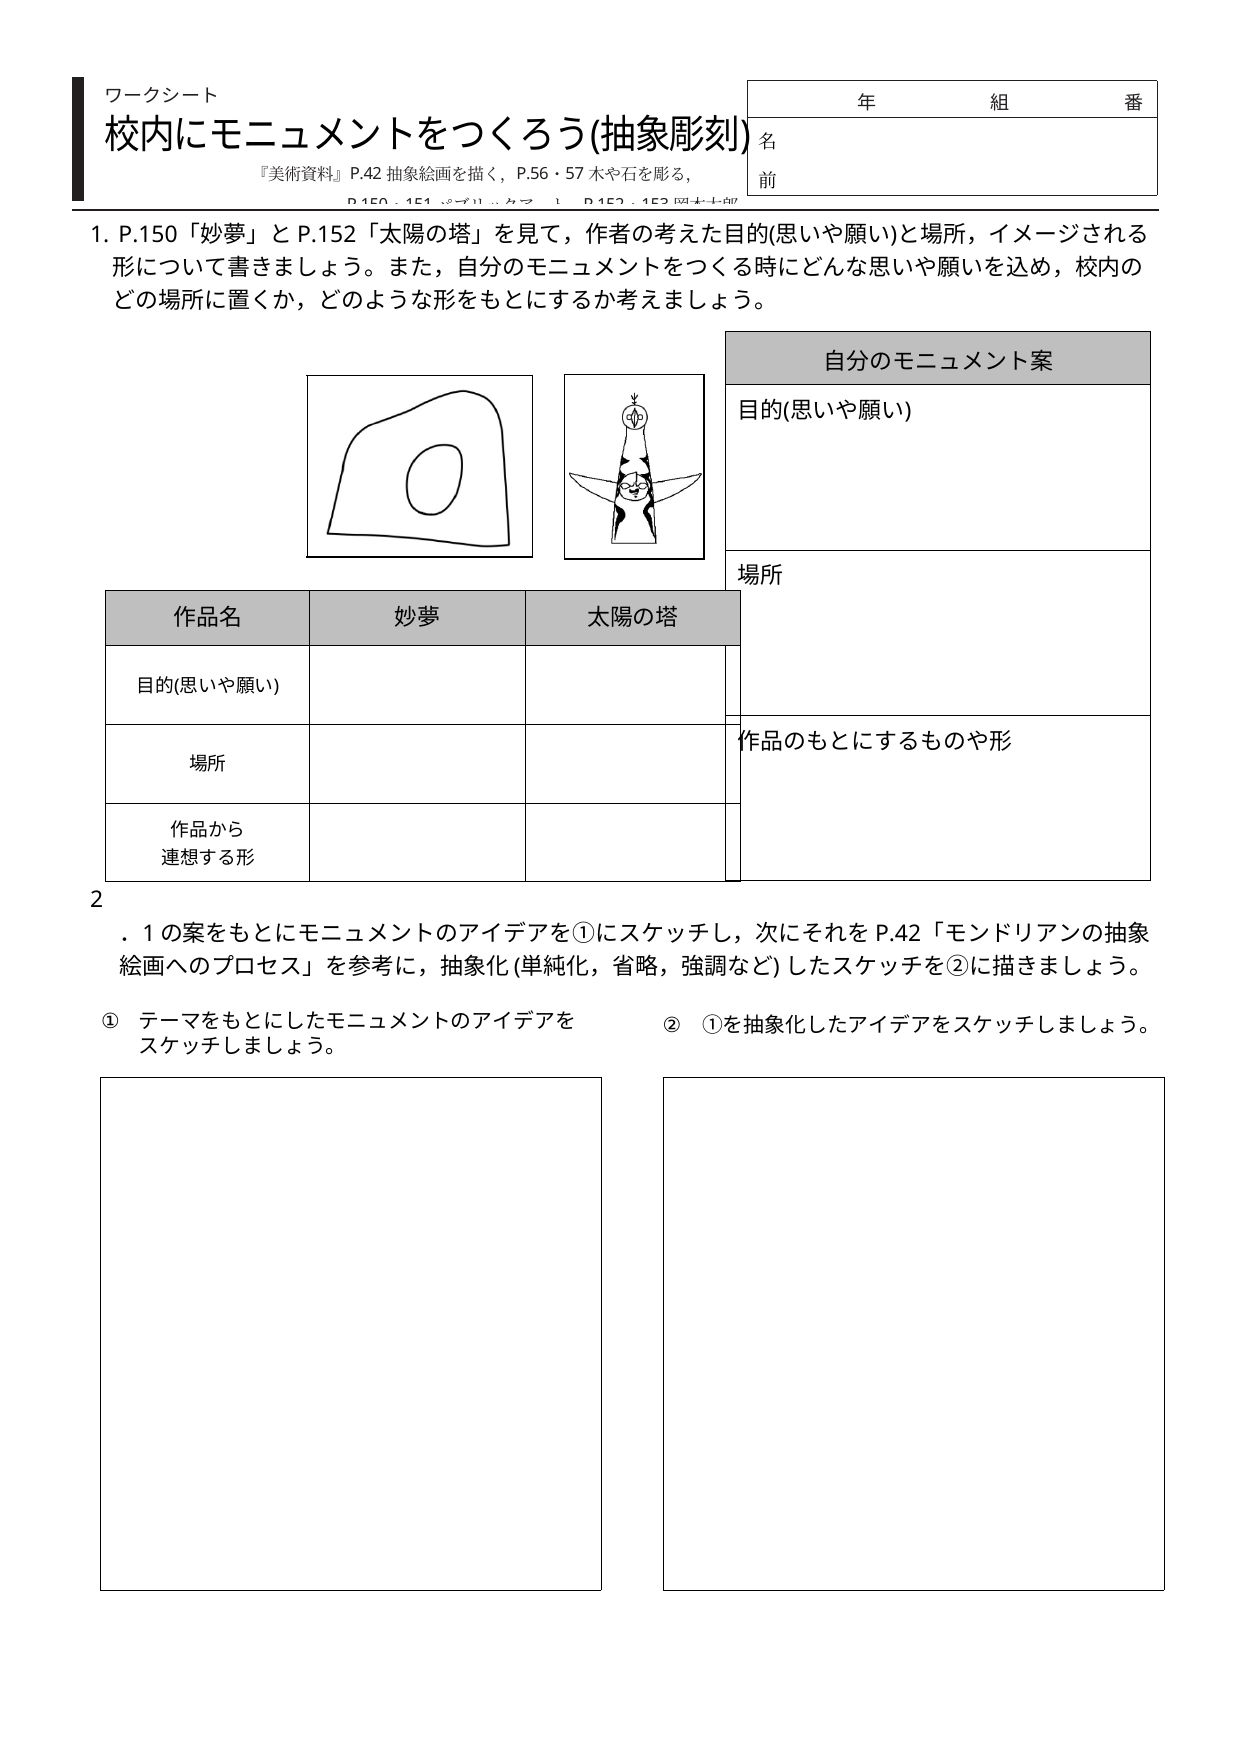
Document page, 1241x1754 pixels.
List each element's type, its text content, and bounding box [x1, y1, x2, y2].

table_cell [310, 725, 525, 802]
table_cell [526, 804, 740, 881]
table_cell 場所 [106, 725, 309, 802]
text ワークシート [75, 75, 1167, 103]
text 2．1の案をもとにモニュメントのアイデアを①にスケッチし，次にそれをP.42「モンドリアンの抽象絵画へのプロセス」を参考に，抽象化 (単純化，省略，強調など) したスケッチを②に描きましょう。 [90, 607, 1165, 981]
table_cell [310, 646, 525, 724]
picture [565, 375, 703, 558]
table_cell 場所 [726, 551, 1150, 715]
table_cell 作品から 連想する形 [106, 804, 309, 881]
list P.150「妙夢」とP.152「太陽の塔」を見て，作者の考えた目的(思いや願い)と場所，イメージされる形について書きましょう。また，自分のモニュメントをつくる時にどんな思いや願いを込め，校内のどの場所に置くか，どのような形をもとにするか考えましょう。 [90, 216, 1165, 316]
table_cell 目的(思いや願い) [106, 646, 309, 724]
table_cell [526, 646, 740, 724]
table_cell [526, 725, 740, 802]
table_header 自分のモニュメント案 [726, 332, 1150, 384]
text 校内にモニュメントをつくろう(抽象彫刻) [104, 103, 1165, 161]
table_cell 作品のもとにするものや形 [741, 716, 1150, 880]
table_header 妙夢 [310, 591, 525, 645]
picture [308, 376, 532, 556]
table_header 作品名 [106, 591, 309, 645]
table_header 太陽の塔 [526, 591, 740, 645]
table_cell [310, 804, 525, 881]
table_cell 目的(思いや願い) [726, 385, 1150, 549]
